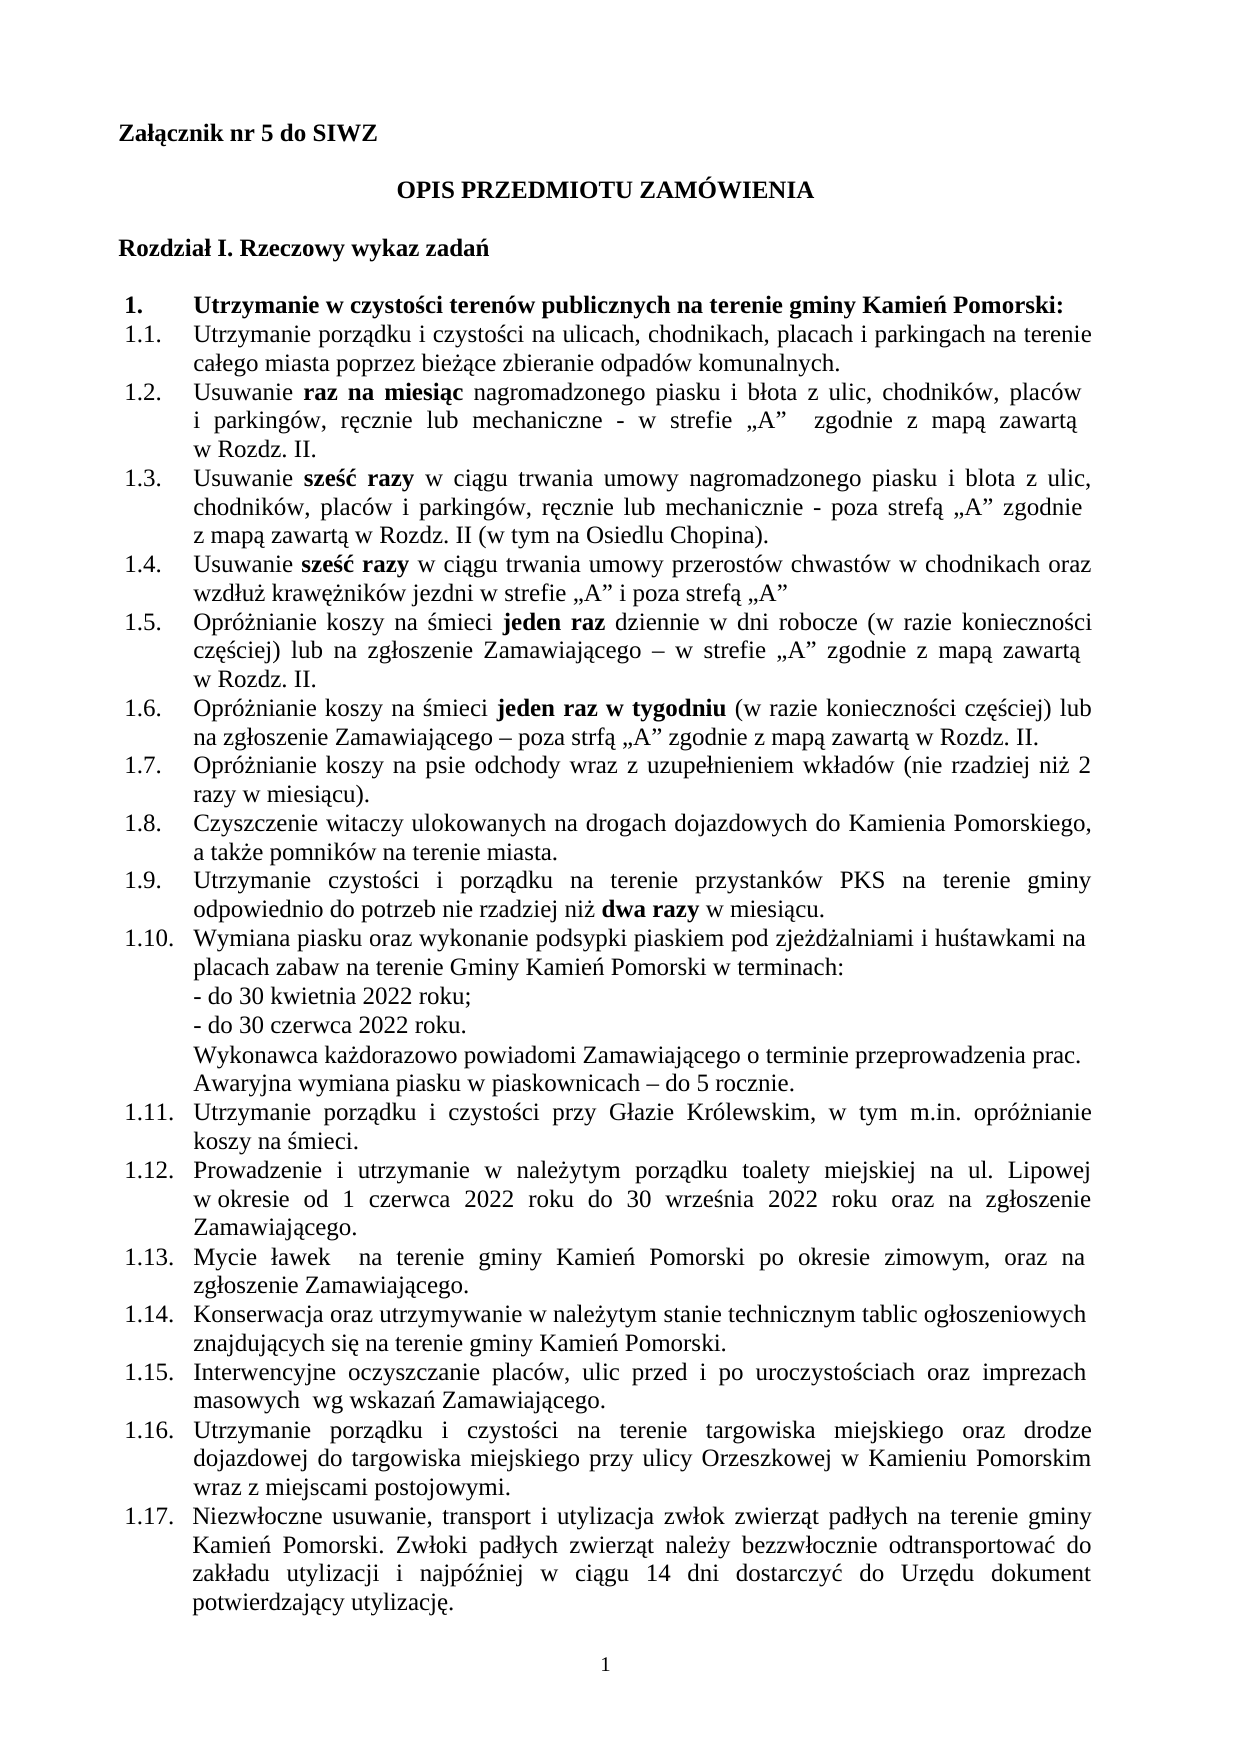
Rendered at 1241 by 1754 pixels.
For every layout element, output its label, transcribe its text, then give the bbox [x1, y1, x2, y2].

text - do 30 czerwca 2022 roku. [193, 1011, 1087, 1040]
text Rozdział I. Rzeczowy wykaz zadań [118, 233, 1092, 262]
text OPIS PRZEDMIOTU ZAMÓWIENIA [118, 176, 1092, 204]
list Utrzymanie czystości i porządku na terenie przystanków PKS na terenie gminy odpowiednio do potrzeb nie rzadziej niż dwa razy w miesiącu. [124, 866, 1092, 923]
list Usuwanie raz na miesiąc nagromadzonego piasku i błota z ulic, chodników, placów i parkingów, ręcznie lub mechaniczne - w strefie „A” zgodnie z mapą zawartą w Rozdz. II. [124, 377, 1092, 463]
text - do 30 kwietnia 2022 roku; [193, 982, 1087, 1010]
list Utrzymanie w czystości terenów publicznych na terenie gminy Kamień Pomorski: [124, 291, 1092, 319]
list Usuwanie sześć razy w ciągu trwania umowy nagromadzonego piasku i blota z ulic, chodników, placów i parkingów, ręcznie lub mechanicznie - poza strefą „A” zgodnie z mapą zawartą w Rozdz. II (w tym na Osiedlu Chopina). [124, 463, 1092, 549]
text Załącznik nr 5 do SIWZ [118, 118, 1092, 147]
list Opróżnianie koszy na śmieci jeden raz w tygodniu (w razie konieczności częściej) lub na zgłoszenie Zamawiającego – poza strfą „A” zgodnie z mapą zawartą w Rozdz. II. [124, 693, 1092, 751]
list Niezwłoczne usuwanie, transport i utylizacja zwłok zwierząt padłych na terenie gminy Kamień Pomorski. Zwłoki padłych zwierząt należy bezzwłocznie odtransportować do zakładu utylizacji i najpóźniej w ciągu 14 dni dostarczyć do Urzędu dokument potwierdzający utylizację. [124, 1501, 1092, 1616]
list Interwencyjne oczyszczanie placów, ulic przed i po uroczystościach oraz imprezach masowych wg wskazań Zamawiającego. [124, 1358, 1087, 1415]
list Wymiana piasku oraz wykonanie podsypki piaskiem pod zjeżdżalniami i huśtawkami na placach zabaw na terenie Gminy Kamień Pomorski w terminach: [124, 924, 1087, 981]
list Opróżnianie koszy na psie odchody wraz z uzupełnieniem wkładów (nie rzadziej niż 2 razy w miesiącu). [124, 751, 1092, 808]
list Mycie ławek na terenie gminy Kamień Pomorski po okresie zimowym, oraz na zgłoszenie Zamawiającego. [124, 1242, 1087, 1299]
list Opróżnianie koszy na śmieci jeden raz dziennie w dni robocze (w razie konieczności częściej) lub na zgłoszenie Zamawiającego – w strefie „A” zgodnie z mapą zawartą w Rozdz. II. [124, 607, 1092, 693]
text Wykonawca każdorazowo powiadomi Zamawiającego o terminie przeprowadzenia prac. Awaryjna wymiana piasku w piaskownicach – do 5 rocznie. [193, 1041, 1087, 1097]
list Utrzymanie porządku i czystości przy Głazie Królewskim, w tym m.in. opróżnianie koszy na śmieci. [124, 1097, 1092, 1155]
list Konserwacja oraz utrzymywanie w należytym stanie technicznym tablic ogłoszeniowych znajdujących się na terenie gminy Kamień Pomorski. [124, 1300, 1087, 1357]
list Prowadzenie i utrzymanie w należytym porządku toalety miejskiej na ul. Lipowej w okresie od 1 czerwca 2022 roku do 30 września 2022 roku oraz na zgłoszenie Zamawiającego. [124, 1155, 1092, 1241]
list Usuwanie sześć razy w ciągu trwania umowy przerostów chwastów w chodnikach oraz wzdłuż krawężników jezdni w strefie „A” i poza strefą „A” [124, 549, 1092, 607]
list Utrzymanie porządku i czystości na terenie targowiska miejskiego oraz drodze dojazdowej do targowiska miejskiego przy ulicy Orzeszkowej w Kamieniu Pomorskim wraz z miejscami postojowymi. [124, 1415, 1092, 1501]
list Utrzymanie porządku i czystości na ulicach, chodnikach, placach i parkingach na terenie całego miasta poprzez bieżące zbieranie odpadów komunalnych. [124, 319, 1092, 377]
list Czyszczenie witaczy ulokowanych na drogach dojazdowych do Kamienia Pomorskiego, a także pomników na terenie miasta. [124, 808, 1092, 866]
